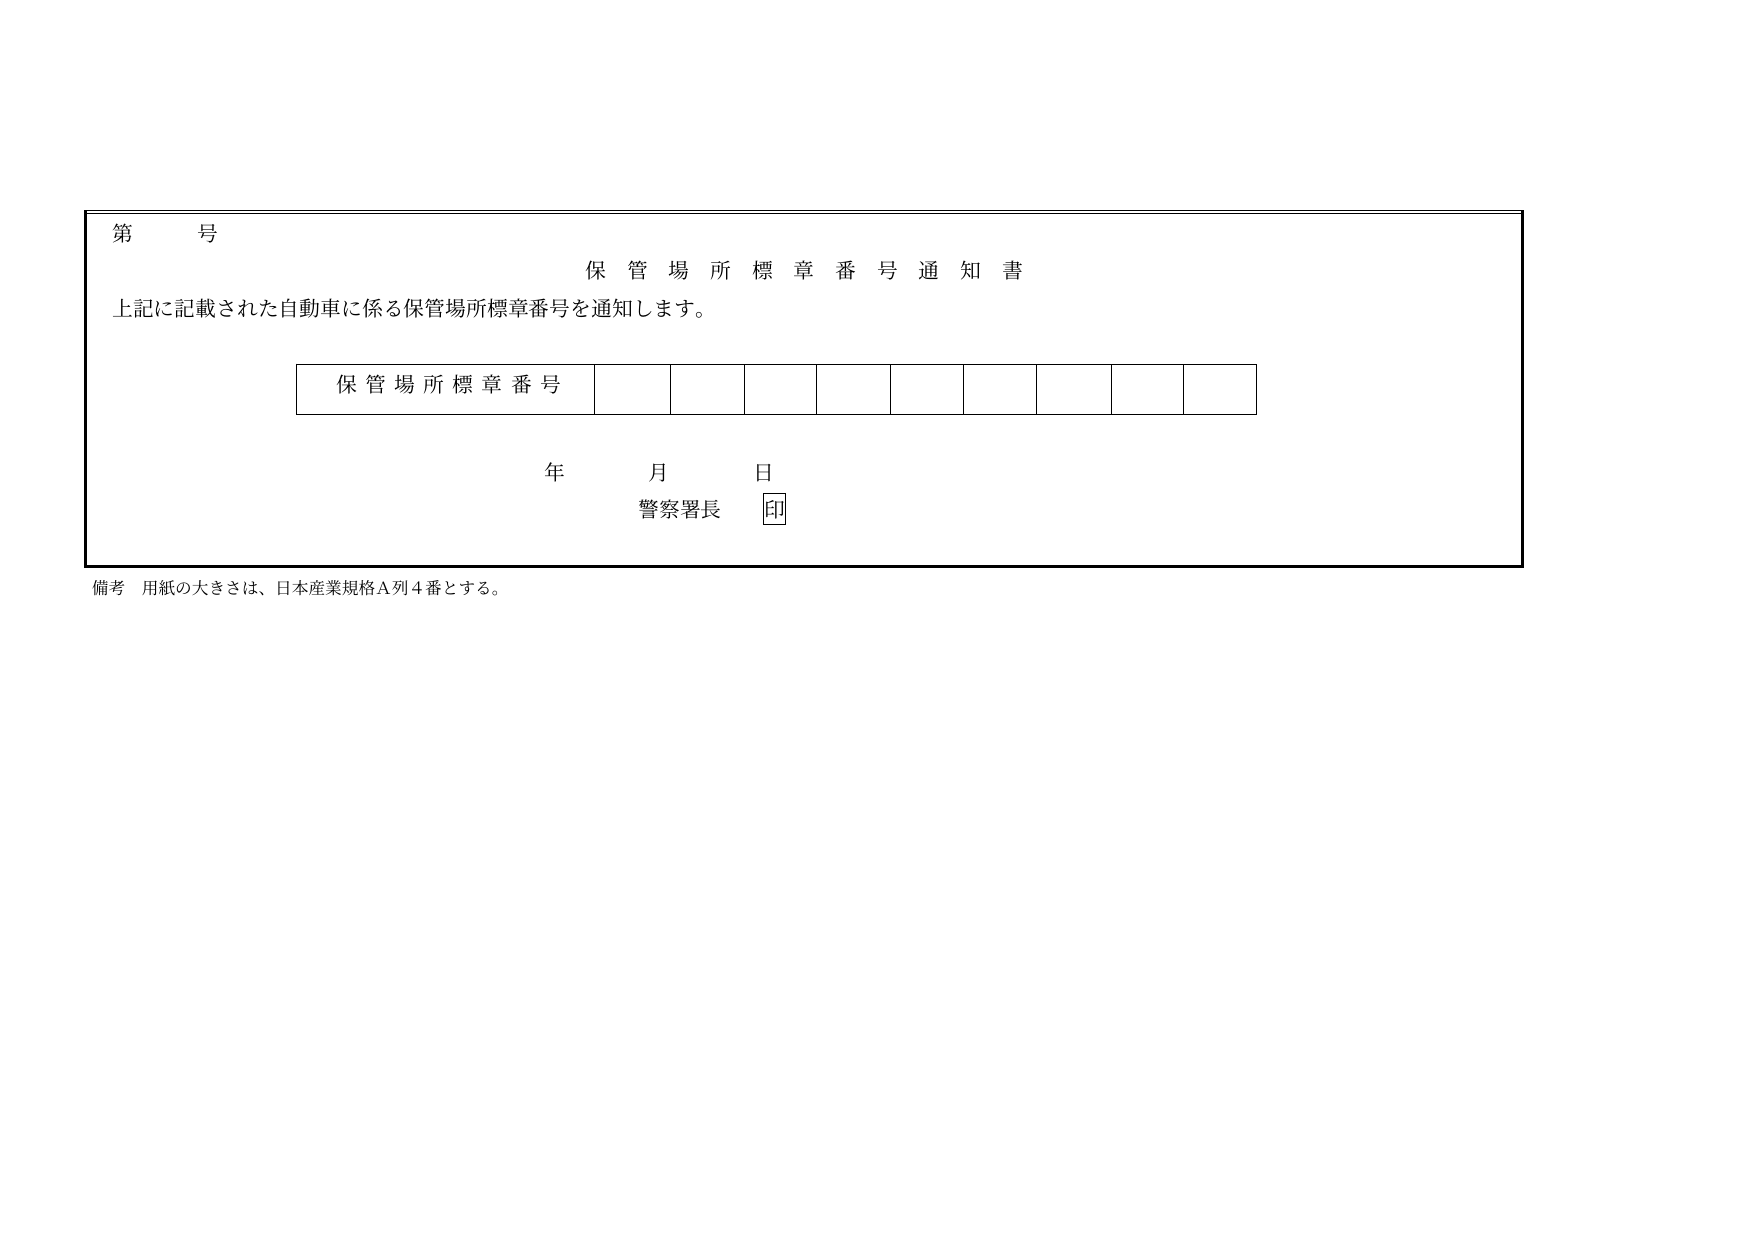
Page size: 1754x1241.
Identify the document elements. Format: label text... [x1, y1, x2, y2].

table_cell 第 号 保 管 場 所 標 章 番 号 通 知 書 上記に記載された自動車に係る保管場所標章番号を通知します。 年 月 日 警察署長 印 [87, 214, 1521, 565]
text 備考 用紙の大きさは、日本産業規格Ａ列４番とする。 [75, 568, 1679, 606]
